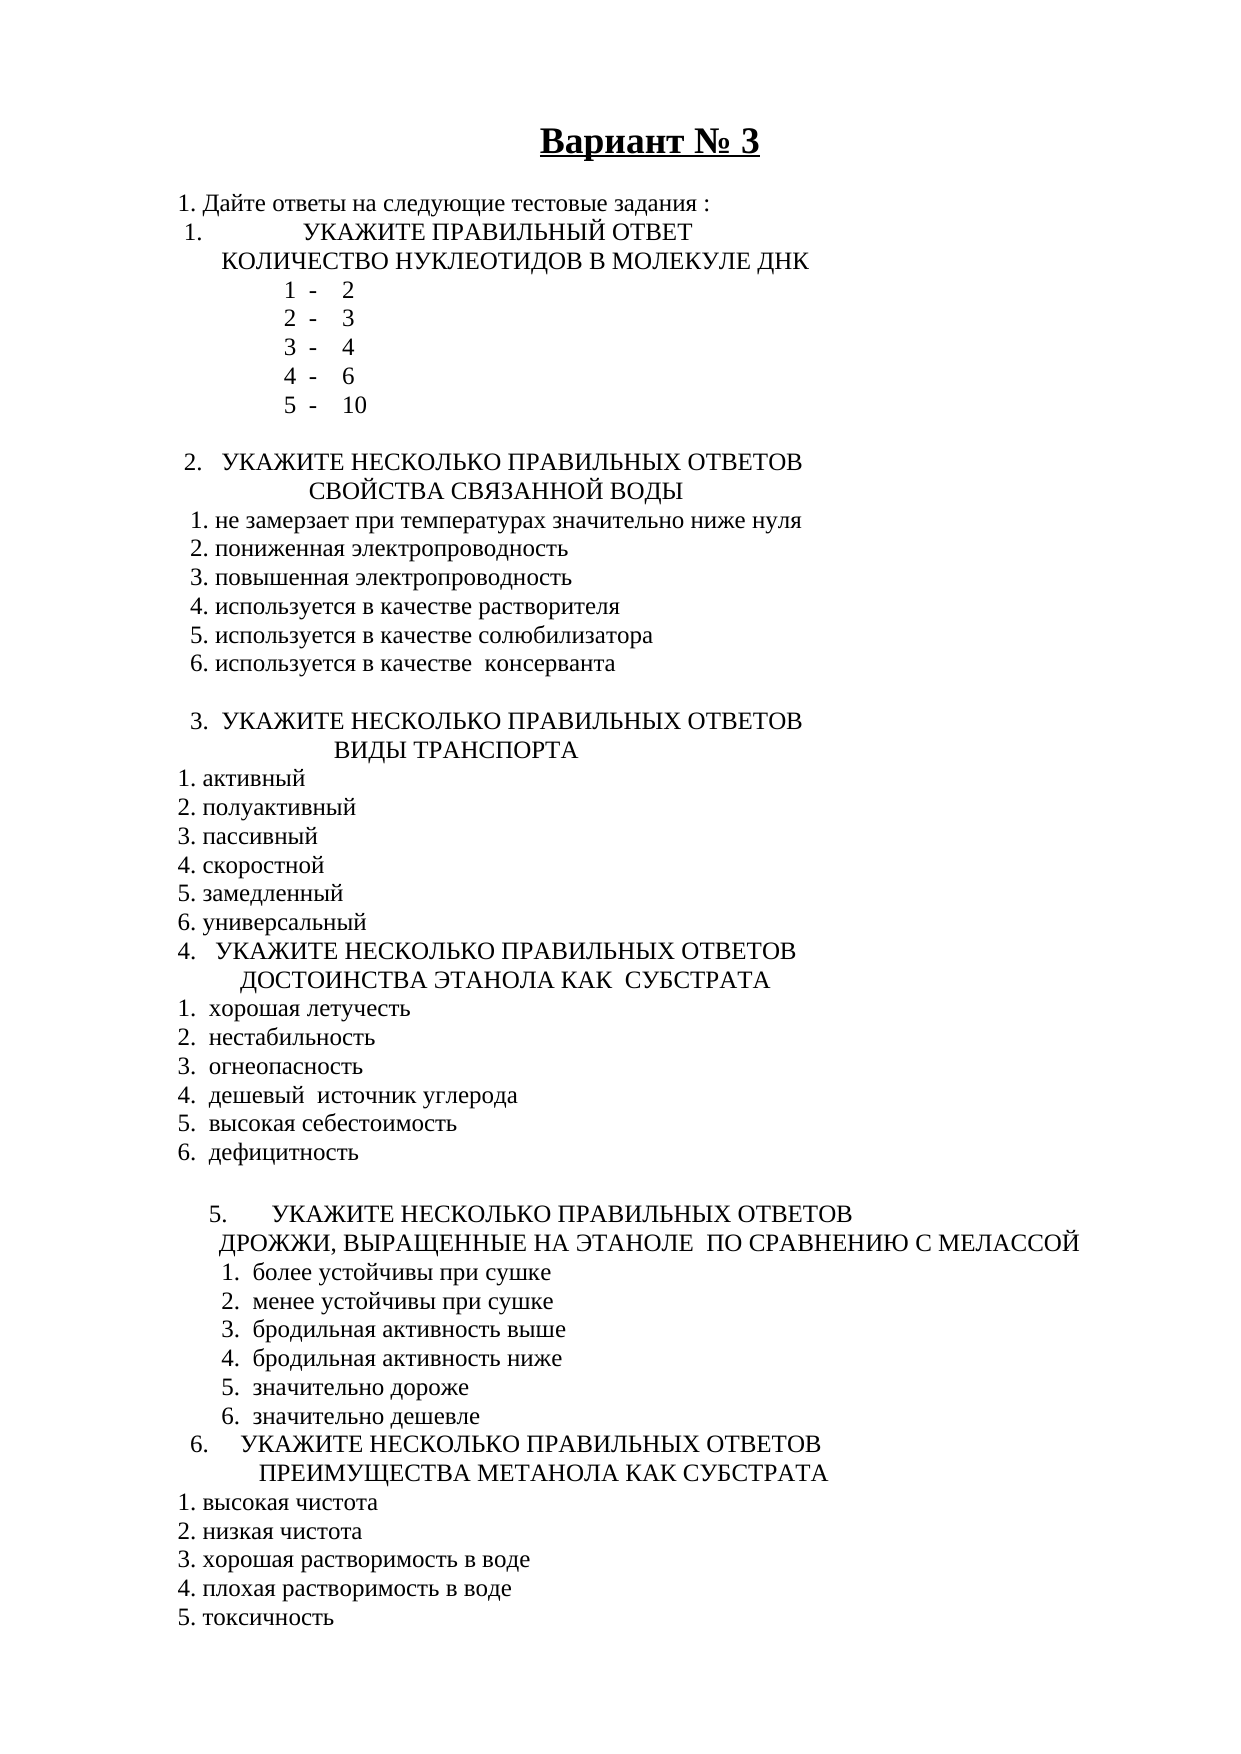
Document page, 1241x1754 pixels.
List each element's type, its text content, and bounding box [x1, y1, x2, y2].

text 4 - 6 [177, 361, 1122, 390]
text 2 - 3 [177, 303, 1122, 332]
text 1. более устойчивы при сушке [177, 1257, 1122, 1286]
text 4. используется в качестве растворителя [177, 591, 1122, 620]
text 6. дефицитность [177, 1137, 1122, 1166]
text 5 - 10 [177, 390, 1122, 418]
text 1. УКАЖИТЕ ПРАВИЛЬНЫЙ ОТВЕТ [177, 217, 1122, 246]
text ДОСТОИНСТВА ЭТАНОЛА КАК СУБСТРАТА [177, 965, 1122, 993]
text 5. значительно дороже [177, 1372, 1122, 1401]
text 1. активный [177, 763, 1122, 792]
text 1 - 2 [177, 275, 1122, 303]
text 3. пассивный [177, 821, 1122, 850]
text 4. плохая растворимость в воде [177, 1573, 1122, 1602]
text 1. высокая чистота [177, 1487, 1122, 1516]
text КОЛИЧЕСТВО НУКЛЕОТИДОВ В МОЛЕКУЛЕ ДНК [177, 246, 1122, 275]
text 2. УКАЖИТЕ НЕСКОЛЬКО ПРАВИЛЬНЫХ ОТВЕТОВ [177, 447, 1122, 476]
text 3. огнеопасность [177, 1051, 1122, 1080]
text 3. хорошая растворимость в воде [177, 1544, 1122, 1573]
text СВОЙСТВА СВЯЗАННОЙ ВОДЫ [177, 476, 1122, 505]
text 3. УКАЖИТЕ НЕСКОЛЬКО ПРАВИЛЬНЫХ ОТВЕТОВ [177, 706, 1122, 735]
text 5. замедленный [177, 878, 1122, 907]
text 1. хорошая летучесть [177, 993, 1122, 1022]
text 2. нестабильность [177, 1022, 1122, 1051]
text Вариант № 3 [177, 118, 1122, 161]
text ПРЕИМУЩЕСТВА МЕТАНОЛА КАК СУБСТРАТА [177, 1458, 1122, 1487]
text 4. скоростной [177, 850, 1122, 878]
text 1. Дайте ответы на следующие тестовые задания : [177, 188, 1122, 217]
text 2. менее устойчивы при сушке [177, 1286, 1122, 1314]
text 1. не замерзает при температурах значительно ниже нуля [177, 505, 1122, 533]
text 5. используется в качестве солюбилизатора [177, 620, 1122, 648]
text ДРОЖЖИ, ВЫРАЩЕННЫЕ НА ЭТАНОЛЕ ПО СРАВНЕНИЮ С МЕЛАССОЙ [177, 1228, 1122, 1257]
text 3. бродильная активность выше [177, 1314, 1122, 1343]
text 6. значительно дешевле [177, 1401, 1122, 1429]
text 6. УКАЖИТЕ НЕСКОЛЬКО ПРАВИЛЬНЫХ ОТВЕТОВ [177, 1429, 1122, 1458]
text 3. повышенная электропроводность [177, 562, 1122, 591]
text 4. бродильная активность ниже [177, 1343, 1122, 1372]
text 5. токсичность [177, 1602, 1122, 1631]
text 2. пониженная электропроводность [177, 533, 1122, 562]
text 4. дешевый источник углерода [177, 1080, 1122, 1108]
text 4. УКАЖИТЕ НЕСКОЛЬКО ПРАВИЛЬНЫХ ОТВЕТОВ [177, 936, 1122, 965]
text 6. используется в качестве консерванта [177, 648, 1122, 677]
text 5. высокая себестоимость [177, 1108, 1122, 1137]
text 6. универсальный [177, 907, 1122, 936]
text 3 - 4 [177, 332, 1122, 361]
text ВИДЫ ТРАНСПОРТА [177, 735, 1122, 763]
text 2. полуактивный [177, 792, 1122, 821]
text 5. УКАЖИТЕ НЕСКОЛЬКО ПРАВИЛЬНЫХ ОТВЕТОВ [177, 1199, 1122, 1228]
text 2. низкая чистота [177, 1516, 1122, 1544]
